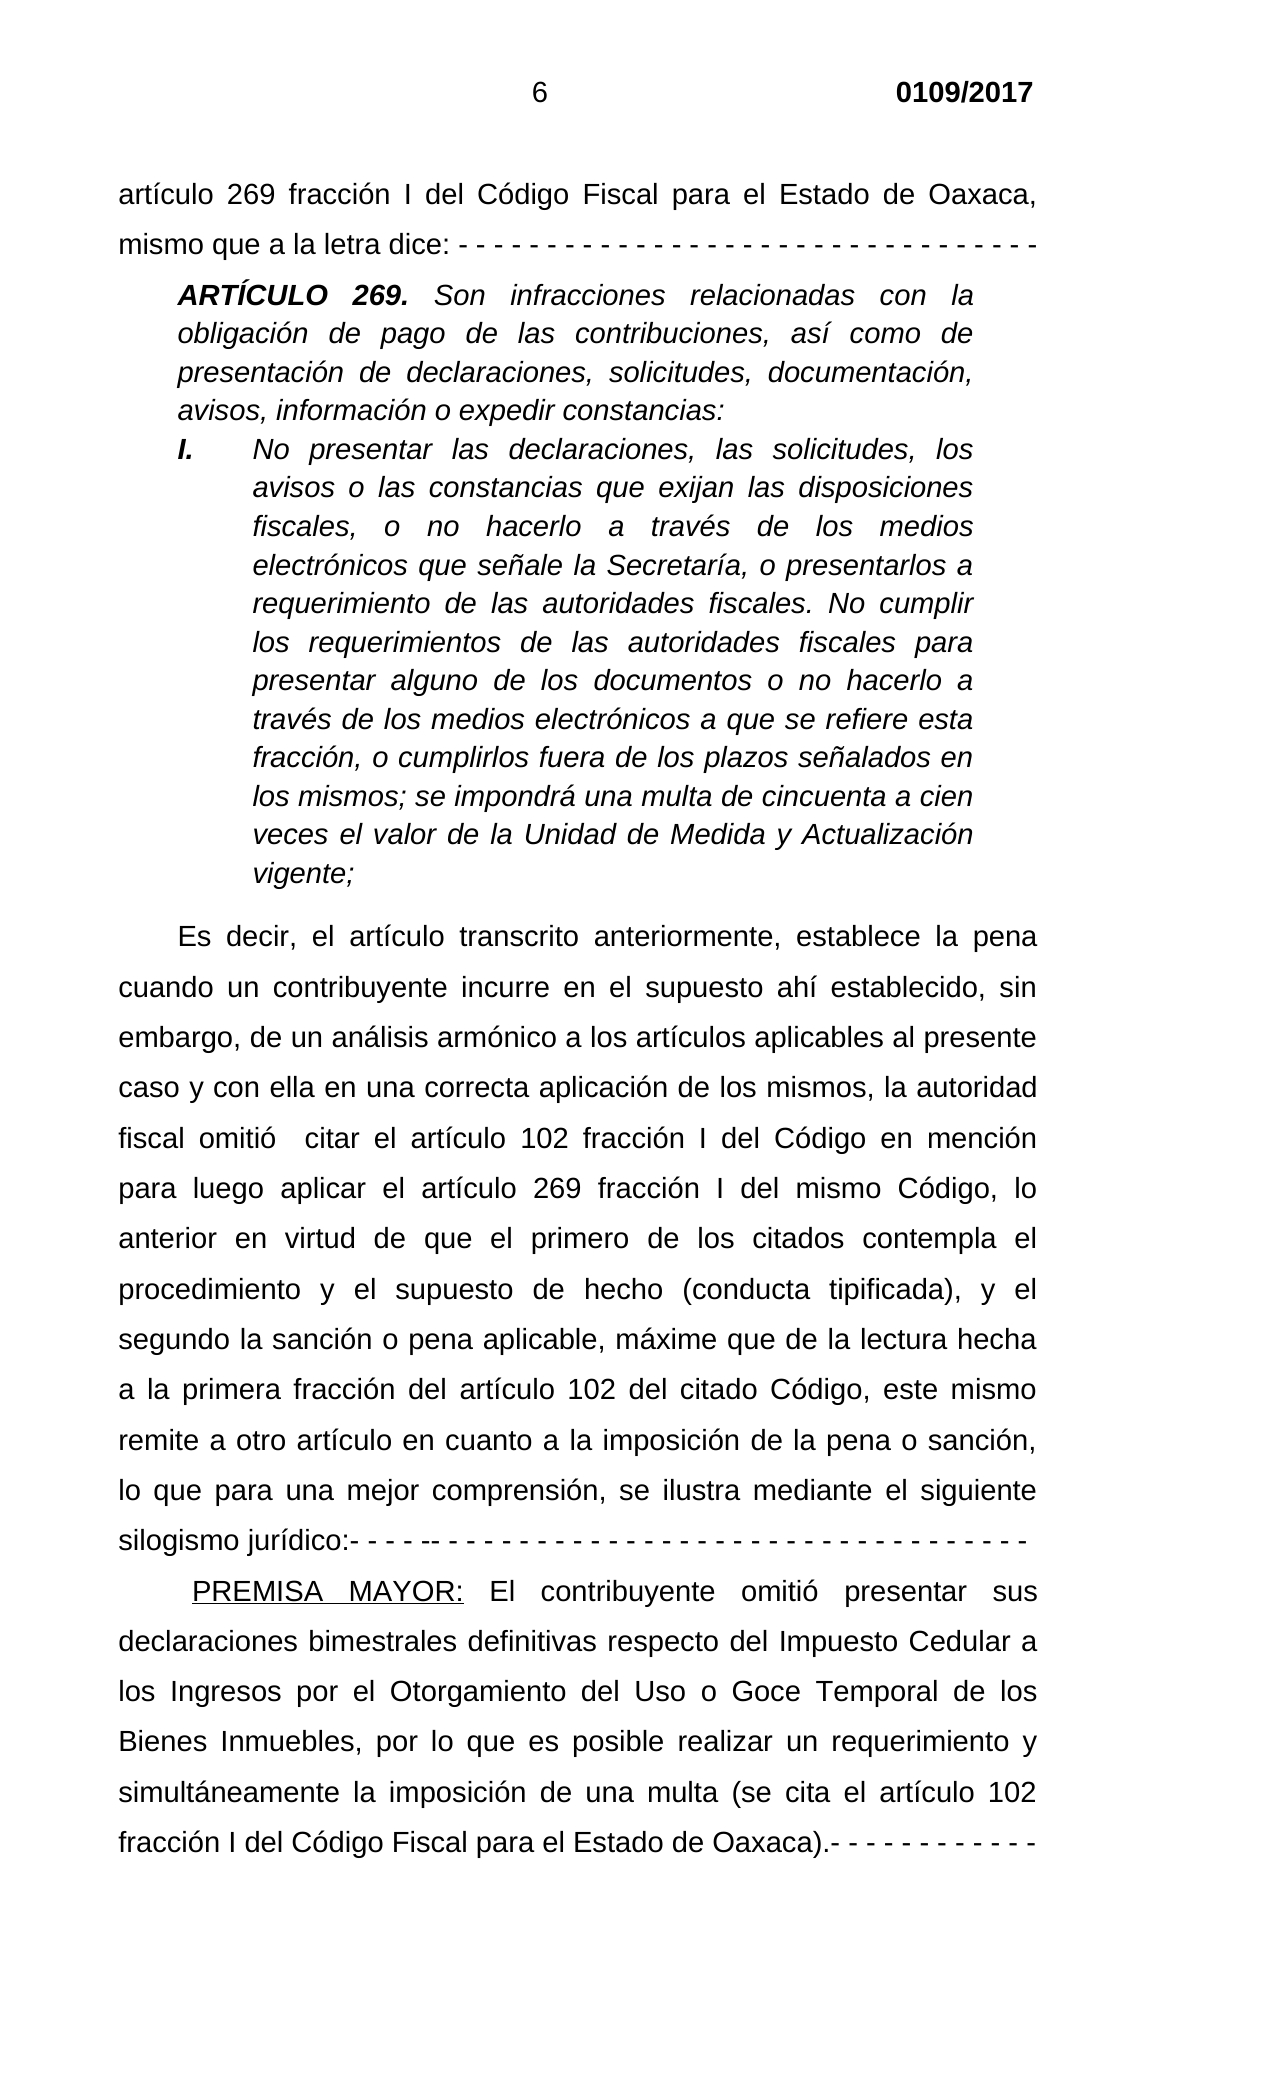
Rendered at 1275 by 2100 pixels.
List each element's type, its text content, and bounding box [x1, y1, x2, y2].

text PREMISA MAYOR: El contribuyente omitió presentar sus declaraciones bimestrales definitivas respecto del Impuesto Cedular a los Ingresos por el Otorgamiento del Uso o Goce Temporal de los Bienes Inmuebles, por lo que es posible realizar un requerimiento y simultáneamente la imposición de una multa (se cita el artículo 102 fracción I del Código Fiscal para el Estado de Oaxaca).- - - - - - - - - - - - [118, 1573, 1039, 1859]
text ARTÍCULO 269. Son infracciones relacionadas con la obligación de pago de las contribuciones, así como de presentación de declaraciones, solicitudes, documentación, avisos, información o expedir constancias: [177, 278, 974, 427]
list No presentar las declaraciones, las solicitudes, los avisos o las constancias que exijan las disposiciones fiscales, o no hacerlo a través de los medios electrónicos que señale la Secretaría, o presentarlos a requerimiento de las autoridades fiscales. No cumplir los requerimientos de las autoridades fiscales para presentar alguno de los documentos o no hacerlo a través de los medios electrónicos a que se refiere esta fracción, o cumplirlos fuera de los plazos señalados en los mismos; se impondrá una multa de cincuenta a cien veces el valor de la Unidad de Medida y Actualización vigente; [177, 432, 974, 889]
text Es decir, el artículo transcrito anteriormente, establece la pena cuando un contribuyente incurre en el supuesto ahí establecido, sin embargo, de un análisis armónico a los artículos aplicables al presente caso y con ella en una correcta aplicación de los mismos, la autoridad fiscal omitió citar el artículo 102 fracción I del Código en mención para luego aplicar el artículo 269 fracción I del mismo Código, lo anterior en virtud de que el primero de los citados contempla el procedimiento y el supuesto de hecho (conducta tipificada), y el segundo la sanción o pena aplicable, máxime que de la lectura hecha a la primera fracción del artículo 102 del citado Código, este mismo remite a otro artículo en cuanto a la imposición de la pena o sanción, lo que para una mejor comprensión, se ilustra mediante el siguiente silogismo jurídico:- - - - -- - - - - - - - - - - - - - - - - - - - - - - - - - - - - - - - - - [118, 919, 1039, 1557]
